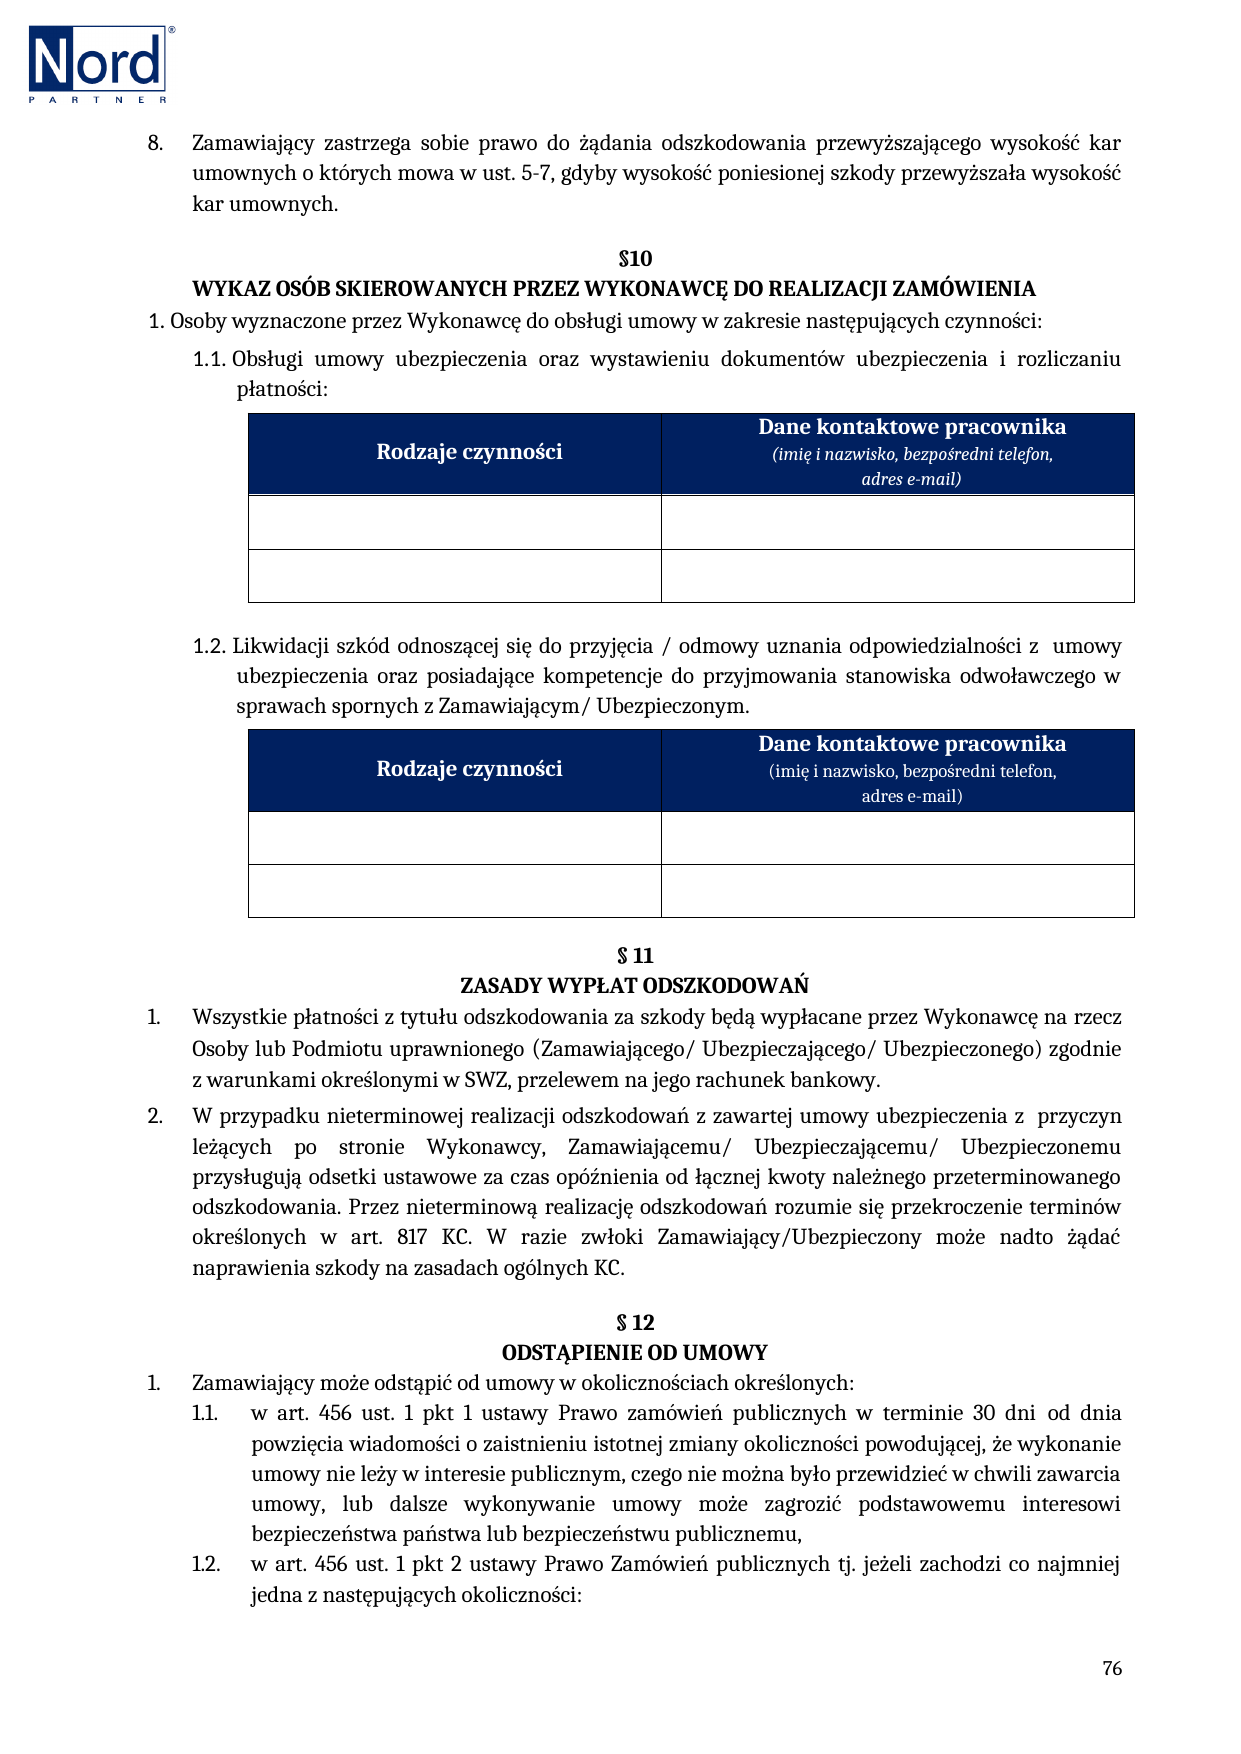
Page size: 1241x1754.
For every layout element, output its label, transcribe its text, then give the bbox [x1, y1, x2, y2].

text § 11 [148, 943, 1122, 969]
text § 12 [148, 1309, 1122, 1336]
text §10 [148, 246, 1122, 272]
list Zamawiający może odstąpić od umowy w okolicznościach określonych: [148, 1370, 1122, 1396]
list w art. 456 ust. 1 pkt 2 ustawy Prawo Zamówień publicznych tj. jeżeli zachodzi co najmniej jedna z następujących okoliczności: [192, 1551, 1122, 1608]
table_cell [662, 812, 1134, 864]
text ODSTĄPIENIE OD UMOWY [148, 1340, 1122, 1366]
picture [22, 23, 179, 105]
table_header Rodzaje czynności [249, 414, 661, 494]
table_header Rodzaje czynności [249, 730, 661, 811]
table_header Dane kontaktowe pracownika (imię i nazwisko, bezpośredni telefon, adres e-mail) [662, 730, 1134, 811]
table_cell [662, 550, 1134, 602]
table_cell [662, 496, 1134, 548]
table_header Dane kontaktowe pracownika (imię i nazwisko, bezpośredni telefon, adres e-mail) [662, 414, 1134, 494]
text 2. W przypadku nieterminowej realizacji odszkodowań z zawartej umowy ubezpieczenia z przyczyn leżących po stronie Wykonawcy, Zamawiającemu/ Ubezpieczającemu/ Ubezpieczonemu przysługują odsetki ustawowe za czas opóźnienia od łącznej kwoty należnego przeterminowanego odszkodowania. Przez nieterminową realizację odszkodowań rozumie się przekroczenie terminów określonych w art. 817 KC. W razie zwłoki Zamawiający/Ubezpieczony może nadto żądać naprawienia szkody na zasadach ogólnych KC. [148, 1103, 1122, 1281]
table_cell [249, 550, 661, 602]
list Obsługi umowy ubezpieczenia oraz wystawieniu dokumentów ubezpieczenia i rozliczaniu płatności: [192, 344, 1122, 403]
table_cell [662, 865, 1134, 917]
table_cell [249, 496, 661, 548]
list w art. 456 ust. 1 pkt 1 ustawy Prawo zamówień publicznych w terminie 30 dni od dnia powzięcia wiadomości o zaistnieniu istotnej zmiany okoliczności powodującej, że wykonanie umowy nie leży w interesie publicznym, czego nie można było przewidzieć w chwili zawarcia umowy, lub dalsze wykonywanie umowy może zagrozić podstawowemu interesowi bezpieczeństwa państwa lub bezpieczeństwu publicznemu, [192, 1400, 1122, 1547]
text ZASADY WYPŁAT ODSZKODOWAŃ [148, 973, 1122, 1000]
table_cell [249, 865, 661, 917]
list Osoby wyznaczone przez Wykonawcę do obsługi umowy w zakresie następujących czynności: [148, 306, 1122, 334]
text WYKAZ OSÓB SKIEROWANYCH PRZEZ WYKONAWCĘ DO REALIZACJI ZAMÓWIENIA [192, 276, 1122, 302]
list Zamawiający zastrzega sobie prawo do żądania odszkodowania przewyższającego wysokość kar umownych o których mowa w ust. 5-7, gdyby wysokość poniesionej szkody przewyższała wysokość kar umownych. [148, 130, 1122, 217]
list Likwidacji szkód odnoszącej się do przyjęcia / odmowy uznania odpowiedzialności z umowy ubezpieczenia oraz posiadające kompetencje do przyjmowania stanowiska odwoławczego w sprawach spornych z Zamawiającym/ Ubezpieczonym. [192, 631, 1122, 719]
table_cell [249, 812, 661, 864]
text 1. Wszystkie płatności z tytułu odszkodowania za szkody będą wypłacane przez Wykonawcę na rzecz Osoby lub Podmiotu uprawnionego (Zamawiającego/ Ubezpieczającego/ Ubezpieczonego) zgodnie z warunkami określonymi w SWZ, przelewem na jego rachunek bankowy. [148, 1003, 1122, 1093]
